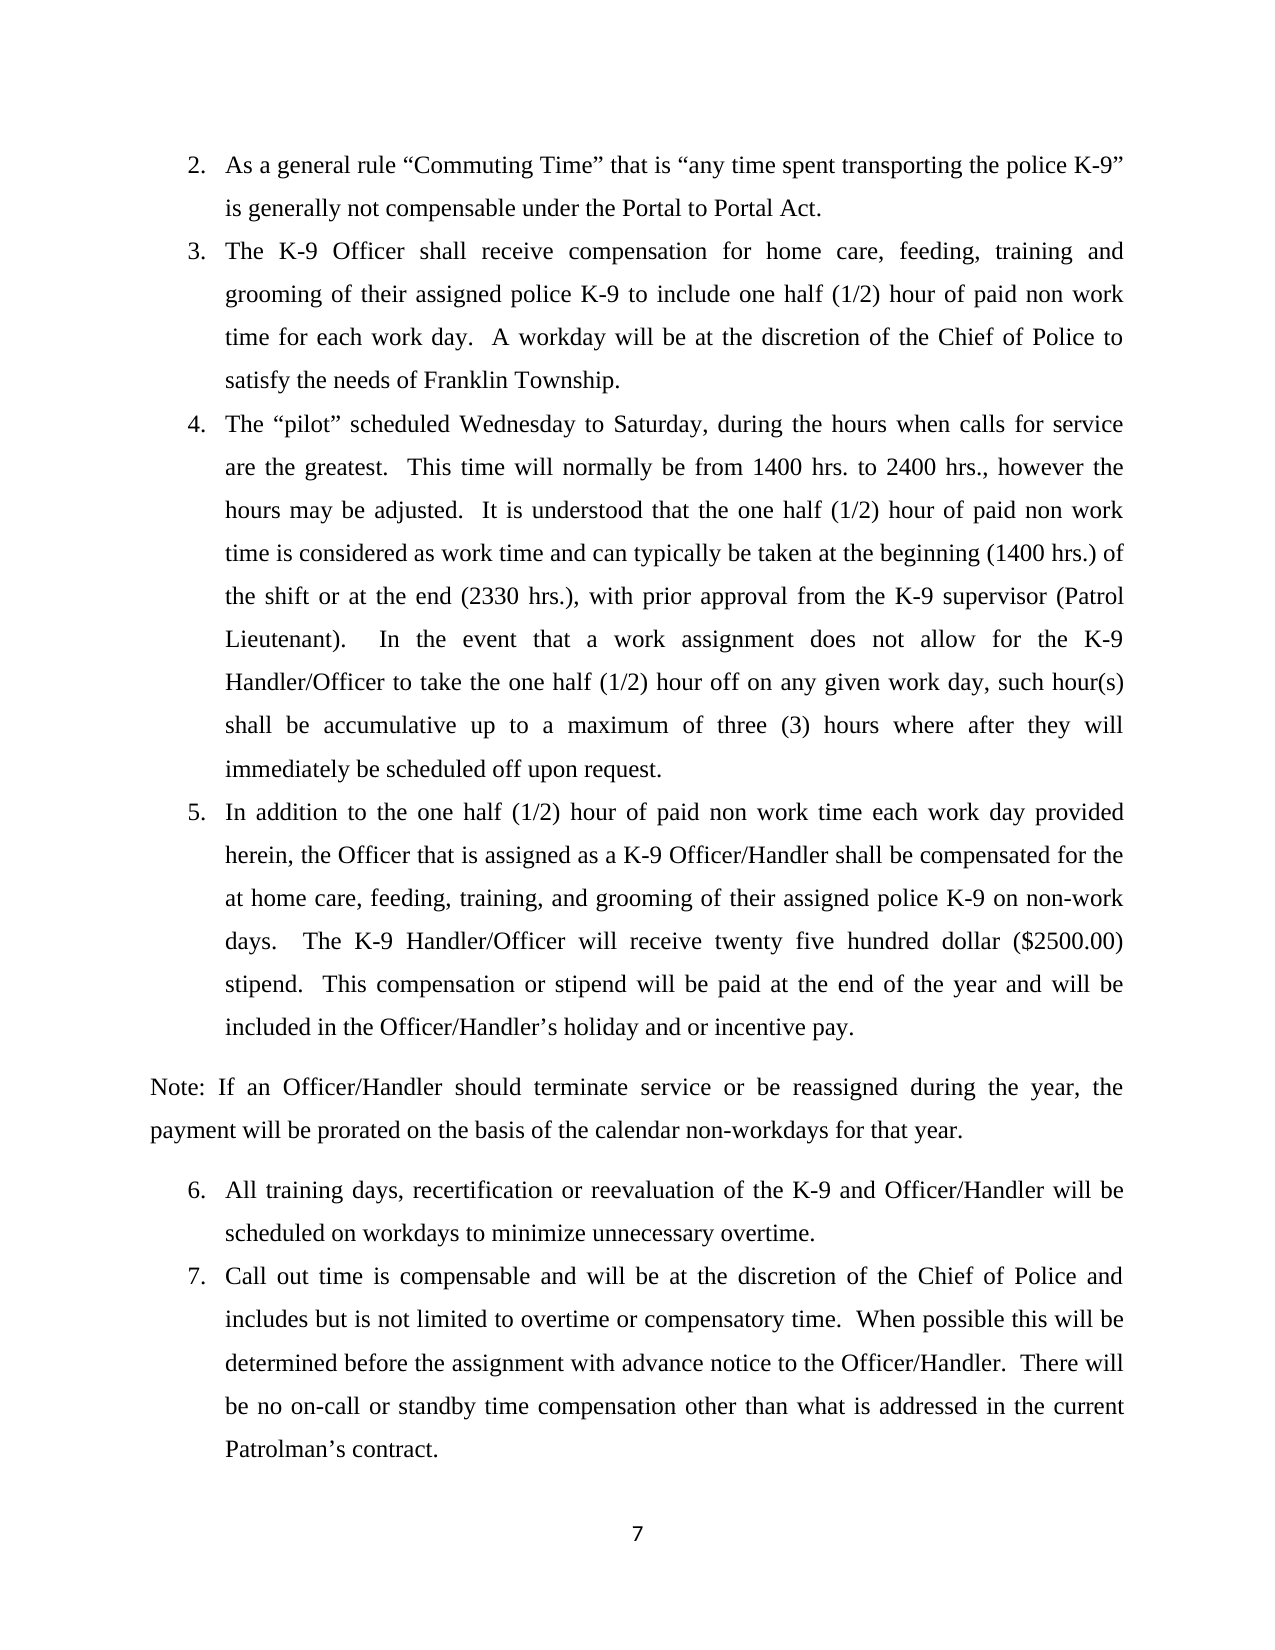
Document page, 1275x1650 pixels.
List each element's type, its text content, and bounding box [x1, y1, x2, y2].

list In addition to the one half (1/2) hour of paid non work time each work day provided herein, the Officer that is assigned as a K-9 Officer/Handler shall be compensated for the at home care, feeding, training, and grooming of their assigned police K-9 on non-work days. The K-9 Handler/Officer will receive twenty five hundred dollar ($2500.00) stipend. This compensation or stipend will be paid at the end of the year and will be included in the Officer/Handler’s holiday and or incentive pay. [187, 797, 1125, 1041]
list Call out time is compensable and will be at the discretion of the Chief of Police and includes but is not limited to overtime or compensatory time. When possible this will be determined before the assignment with advance notice to the Officer/Handler. There will be no on-call or standby time compensation other than what is addressed in the current Patrolman’s contract. [187, 1261, 1125, 1463]
list The K-9 Officer shall receive compensation for home care, feeding, training and grooming of their assigned police K-9 to include one half (1/2) hour of paid non work time for each work day. A workday will be at the discretion of the Chief of Police to satisfy the needs of Franklin Township. [187, 236, 1125, 394]
list The “pilot” scheduled Wednesday to Saturday, during the hours when calls for service are the greatest. This time will normally be from 1400 hrs. to 2400 hrs., however the hours may be adjusted. It is understood that the one half (1/2) hour of paid non work time is considered as work time and can typically be taken at the beginning (1400 hrs.) of the shift or at the end (2330 hrs.), with prior approval from the K-9 supervisor (Patrol Lieutenant). In the event that a work assignment does not allow for the K-9 Handler/Officer to take the one half (1/2) hour off on any given work day, such hour(s) shall be accumulative up to a maximum of three (3) hours where after they will immediately be scheduled off upon request. [187, 409, 1125, 782]
list As a general rule “Commuting Time” that is “any time spent transporting the police K-9” is generally not compensable under the Portal to Portal Act. [187, 150, 1125, 222]
list All training days, recertification or reevaluation of the K-9 and Officer/Handler will be scheduled on workdays to minimize unnecessary overtime. [187, 1175, 1125, 1247]
text Note: If an Officer/Handler should terminate service or be reassigned during the year, the payment will be prorated on the basis of the calendar non-workdays for that year. [150, 1072, 1125, 1144]
